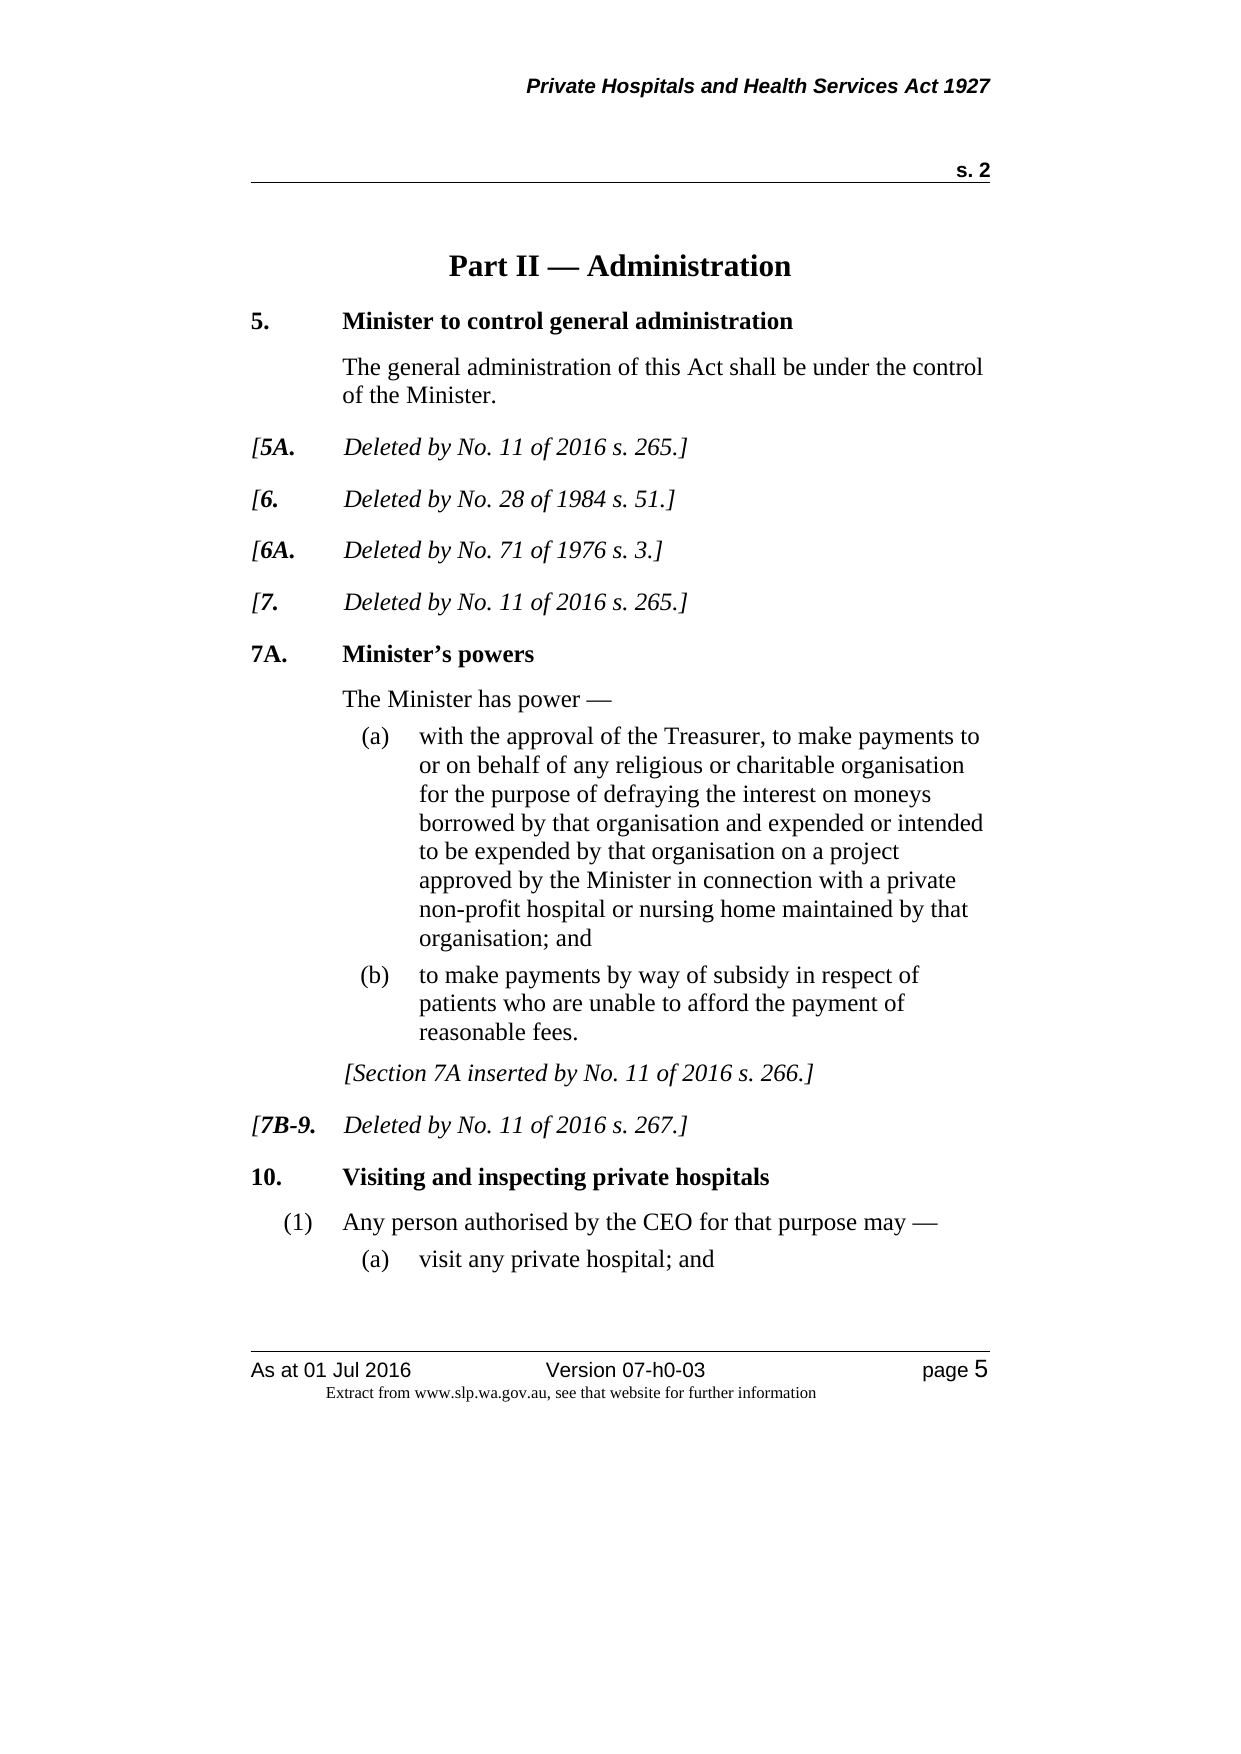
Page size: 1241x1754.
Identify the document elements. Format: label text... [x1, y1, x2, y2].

text [7. Deleted by No. 11 of 2016 s. 265.] [251, 587, 990, 616]
text (a) visit any private hospital; and [251, 1244, 990, 1273]
text (1) Any person authorised by the CEO for that purpose may — [251, 1207, 990, 1236]
text The Minister has power — [251, 684, 990, 713]
text The general administration of this Act shall be under the control of the Minister. [251, 352, 990, 409]
text (b) to make payments by way of subsidy in respect of patients who are unable to afford the payment of reasonable fees. [251, 960, 990, 1046]
text [Section 7A inserted by No. 11 of 2016 s. 266.] [251, 1058, 990, 1087]
subtitle 5. Minister to control general administration [251, 306, 990, 335]
text [6. Deleted by No. 28 of 1984 s. 51.] [251, 484, 990, 513]
text [7B-9. Deleted by No. 11 of 2016 s. 267.] [251, 1110, 990, 1139]
text [5A. Deleted by No. 11 of 2016 s. 265.] [251, 432, 990, 461]
subtitle 7A. Minister’s powers [251, 639, 990, 668]
subtitle Part II — Administration [251, 247, 990, 283]
text [6A. Deleted by No. 71 of 1976 s. 3.] [251, 536, 990, 564]
text (a) with the approval of the Treasurer, to make payments to or on behalf of any religious or charitable organisation for the purpose of defraying the interest on moneys borrowed by that organisation and expended or intended to be expended by that organisation on a project approved by the Minister in connection with a private non-profit hospital or nursing home maintained by that organisation; and [251, 721, 990, 951]
subtitle 10. Visiting and inspecting private hospitals [251, 1162, 990, 1191]
